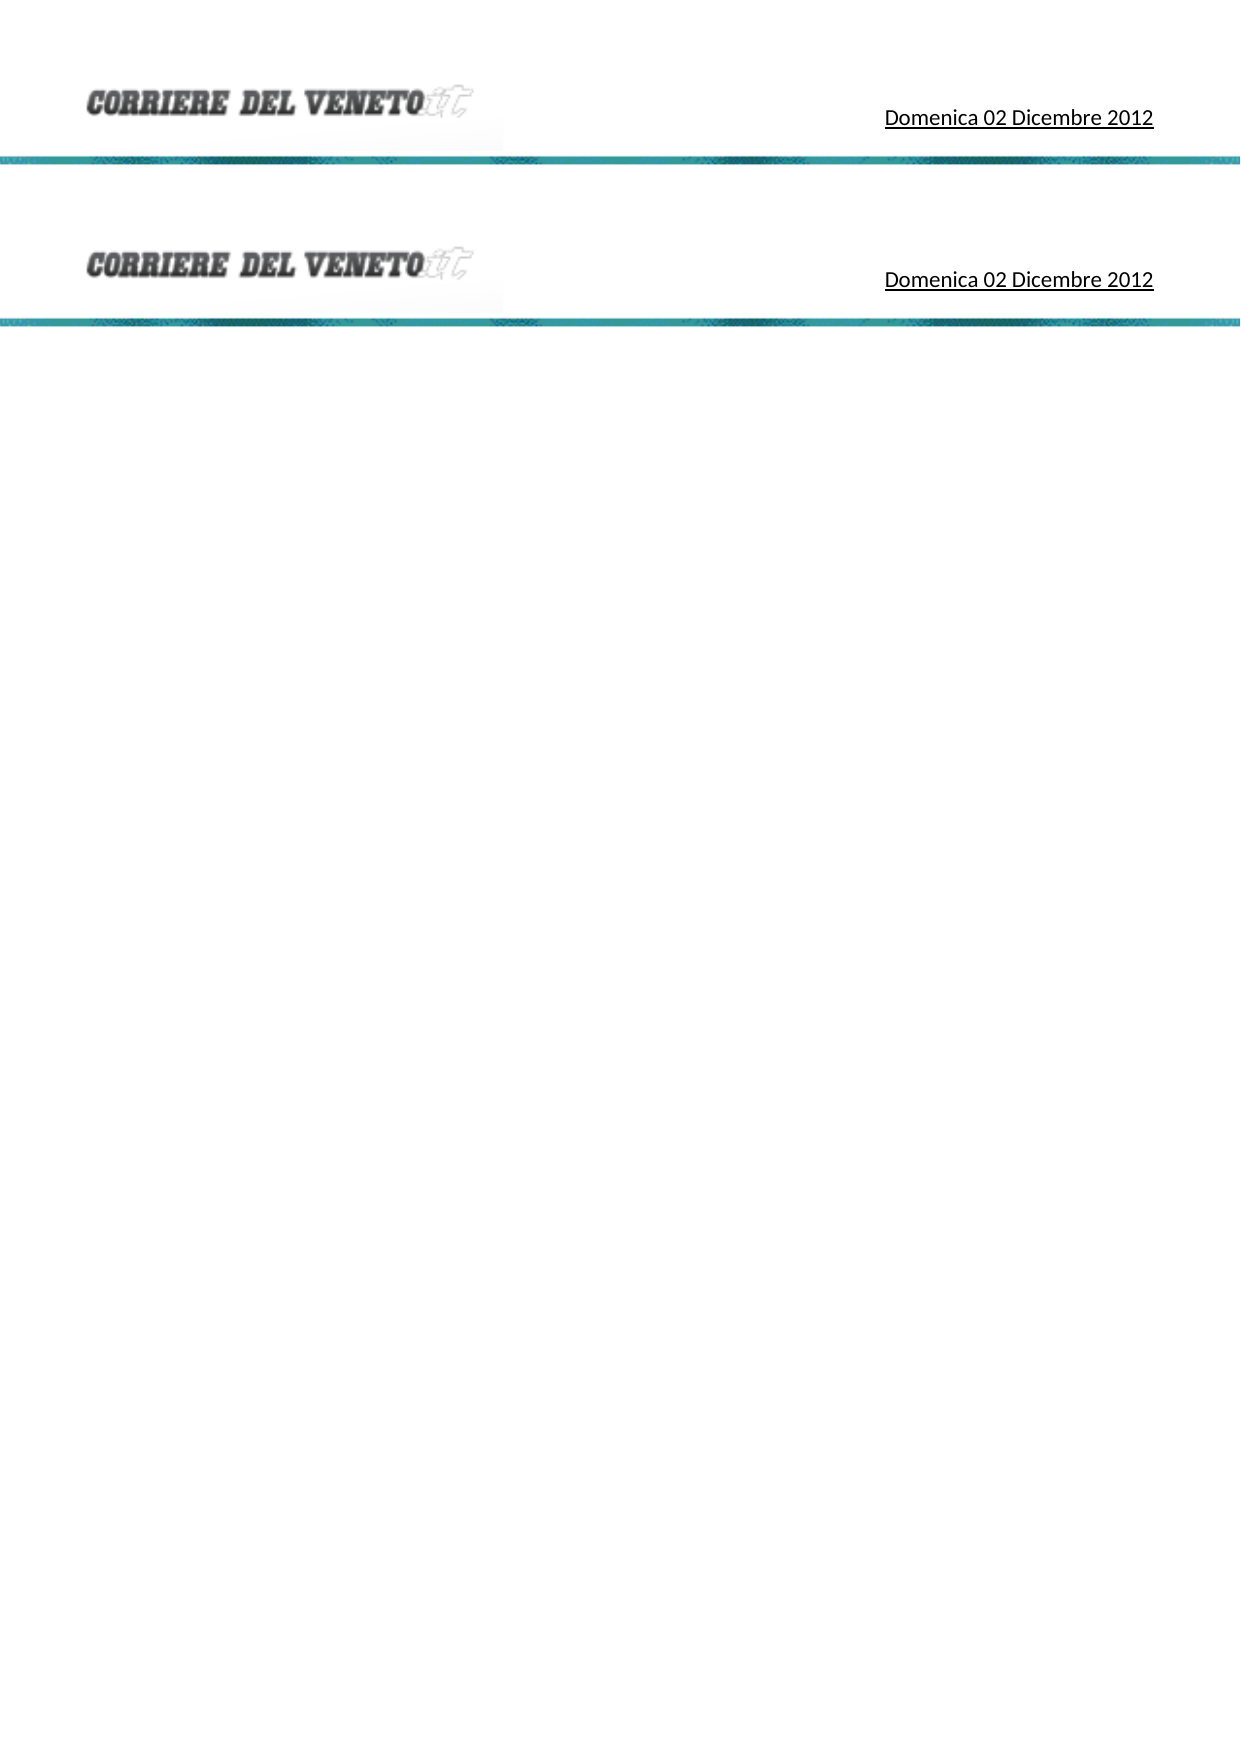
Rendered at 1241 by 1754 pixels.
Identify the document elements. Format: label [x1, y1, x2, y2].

picture [0, 234, 1241, 334]
picture [0, 72, 1241, 172]
